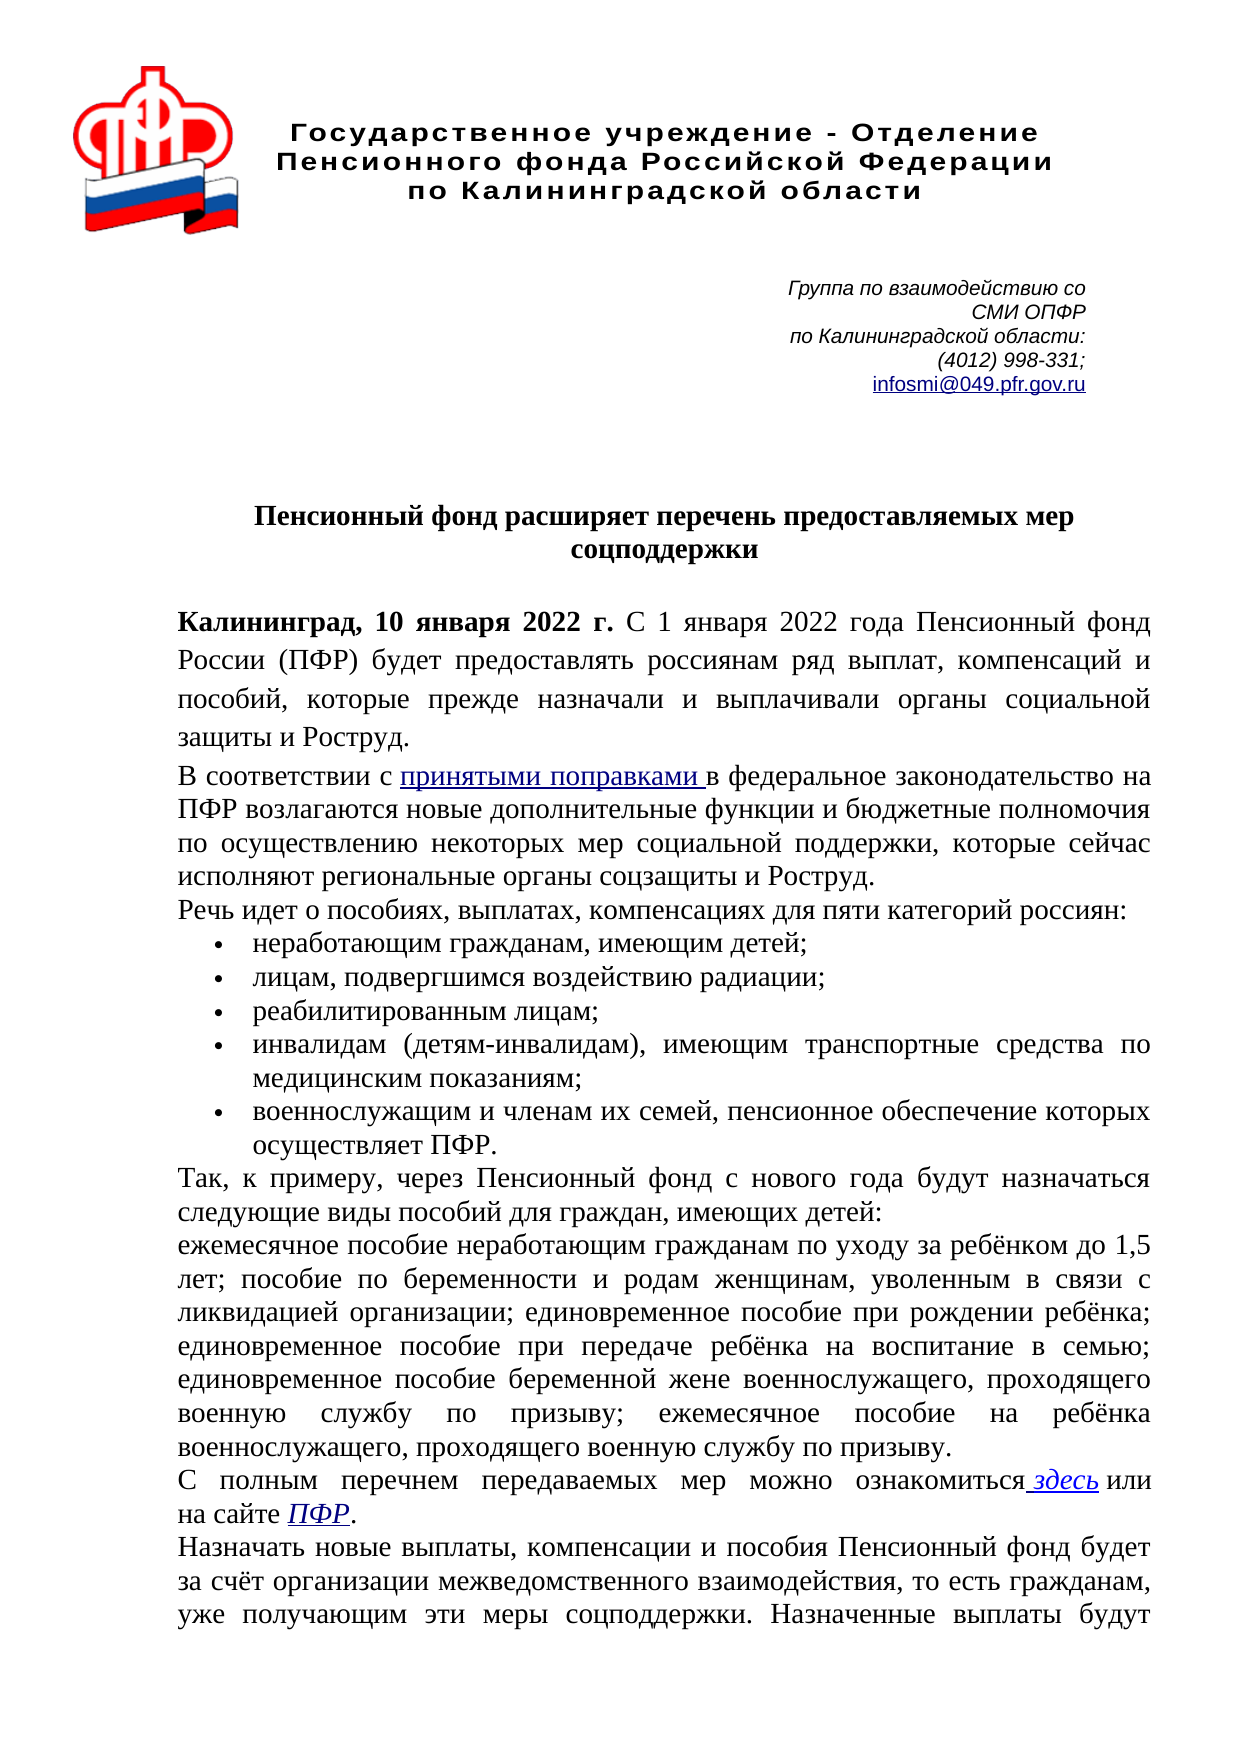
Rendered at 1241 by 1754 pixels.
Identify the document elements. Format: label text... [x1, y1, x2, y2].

text Речь идет о пособиях, выплатах, компенсациях для пяти категорий россиян: [177, 892, 1152, 926]
text В соответствии с принятыми поправками в федеральное законодательство на ПФР возлагаются новые дополнительные функции и бюджетные полномочия по осуществлению некоторых мер социальной поддержки, которые сейчас исполняют региональные органы соцзащиты и Роструд. [177, 758, 1152, 892]
subtitle Государственное учреждение - Отделение Пенсионного фонда Российской Федерации [177, 118, 1152, 176]
list неработающим гражданам, имеющим детей; [215, 926, 1152, 959]
list военнослужащим и членам их семей, пенсионное обеспечение которых осуществляет ПФР. [215, 1093, 1152, 1160]
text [177, 1529, 1152, 1630]
text ежемесячное пособие неработающим гражданам по уходу за ребёнком до 1,5 лет; пособие по беременности и родам женщинам, уволенным в связи с ликвидацией организации; единовременное пособие при рождении ребёнка; единовременное пособие при передаче ребёнка на воспитание в семью; единовременное пособие беременной жене военнослужащего, проходящего военную службу по призыву; ежемесячное пособие на ребёнка военнослужащего, проходящего военную службу по призыву. [177, 1227, 1152, 1462]
text С полным перечнем передаваемых мер можно ознакомиться здесь или на сайте ПФР. [177, 1462, 1152, 1529]
picture [72, 66, 239, 236]
text Так, к примеру, через Пенсионный фонд с нового года будут назначаться следующие виды пособий для граждан, имеющих детей: [177, 1160, 1152, 1227]
text Калининград, 10 января 2022 г. С 1 января 2022 года Пенсионный фонд России (ПФР) будет предоставлять россиянам ряд выплат, компенсаций и пособий, которые прежде назначали и выплачивали органы социальной защиты и Роструд. [177, 604, 1152, 753]
list лицам, подвергшимся воздействию радиации; [215, 959, 1152, 993]
subtitle Пенсионный фонд расширяет перечень предоставляемых мер соцподдержки [177, 498, 1152, 565]
list реабилитированным лицам; [215, 993, 1152, 1026]
list инвалидам (детям-инвалидам), имеющим транспортные средства по медицинским показаниям; [215, 1026, 1152, 1093]
subtitle по Калининградской области [177, 176, 1152, 204]
